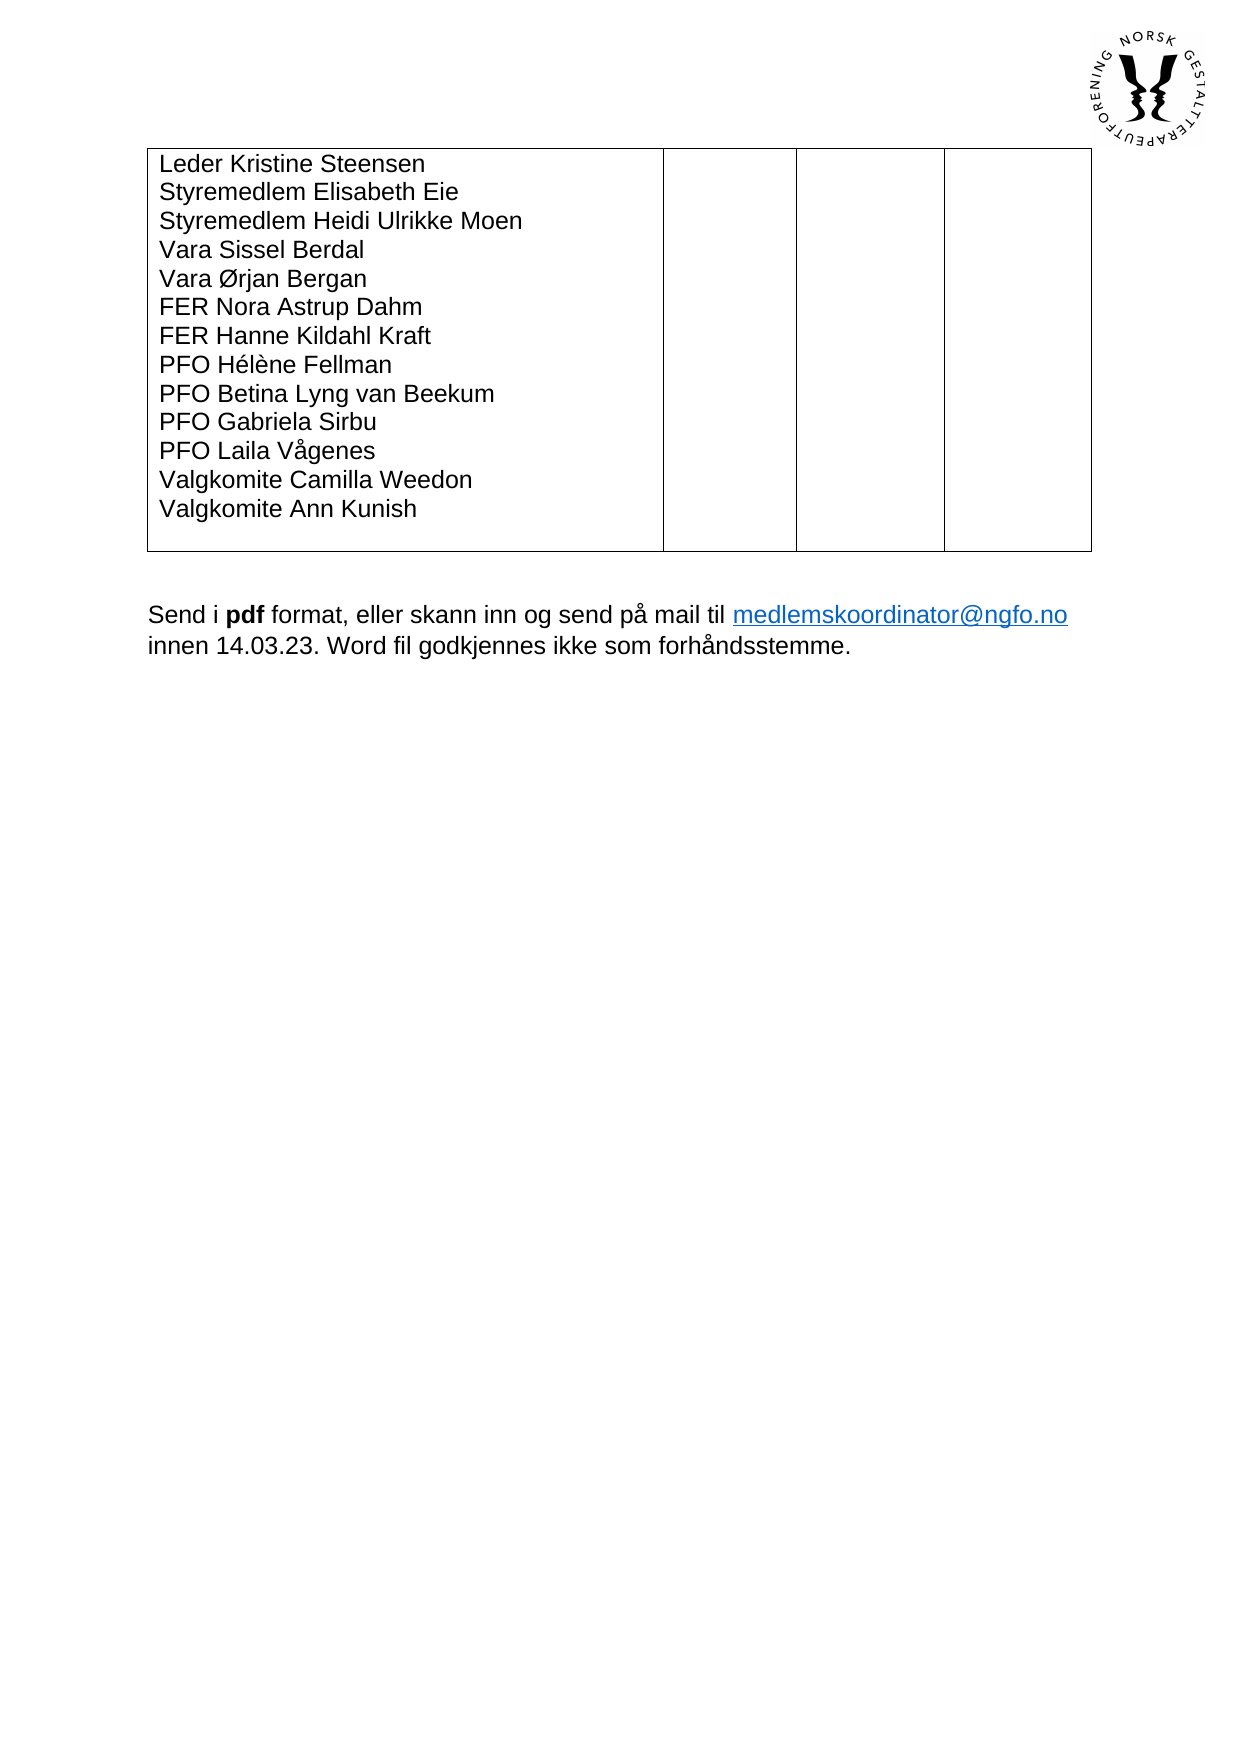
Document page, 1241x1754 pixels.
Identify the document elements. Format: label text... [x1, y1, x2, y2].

text Send i pdf format, eller skann inn og send på mail til medlemskoordinator@ngfo.no innen 14.03.23. Word fil godkjennes ikke som forhåndsstemme. [148, 600, 1093, 660]
table_cell [797, 149, 944, 551]
picture [1090, 31, 1205, 146]
table_cell [945, 149, 1091, 551]
table_cell [664, 149, 796, 551]
